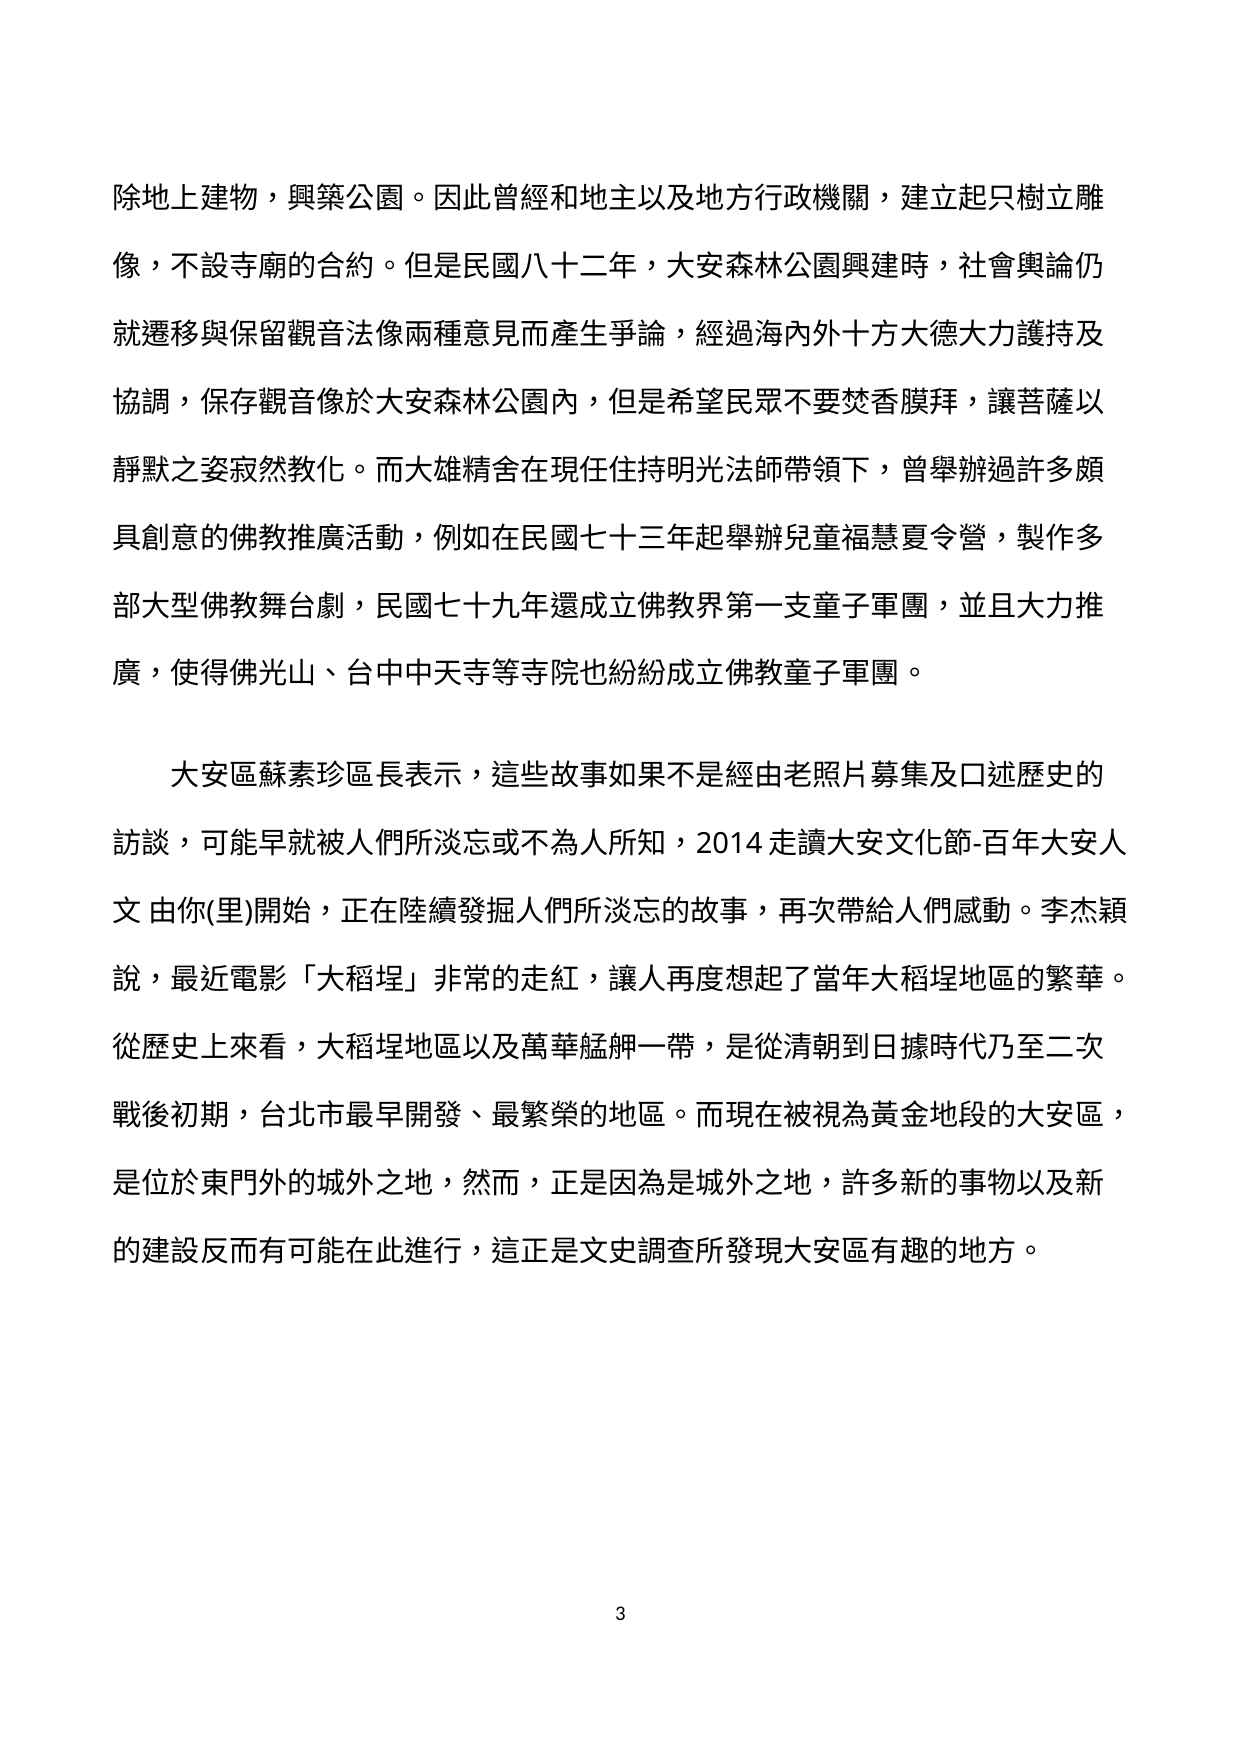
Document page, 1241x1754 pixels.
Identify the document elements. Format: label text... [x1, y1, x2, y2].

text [112, 162, 1128, 705]
text 大安區蘇素珍區長表示，這些故事如果不是經由老照片募集及口述歷史的訪談，可能早就被人們所淡忘或不為人所知，2014走讀大安文化節-百年大安人文 由你(里)開始，正在陸續發掘人們所淡忘的故事，再次帶給人們感動。李杰穎說，最近電影「大稻埕」非常的走紅，讓人再度想起了當年大稻埕地區的繁華。從歷史上來看，大稻埕地區以及萬華艋舺一帶，是從清朝到日據時代乃至二次戰後初期，台北市最早開發、最繁榮的地區。而現在被視為黃金地段的大安區，是位於東門外的城外之地，然而，正是因為是城外之地，許多新的事物以及新的建設反而有可能在此進行，這正是文史調查所發現大安區有趣的地方。 [112, 739, 1128, 1282]
